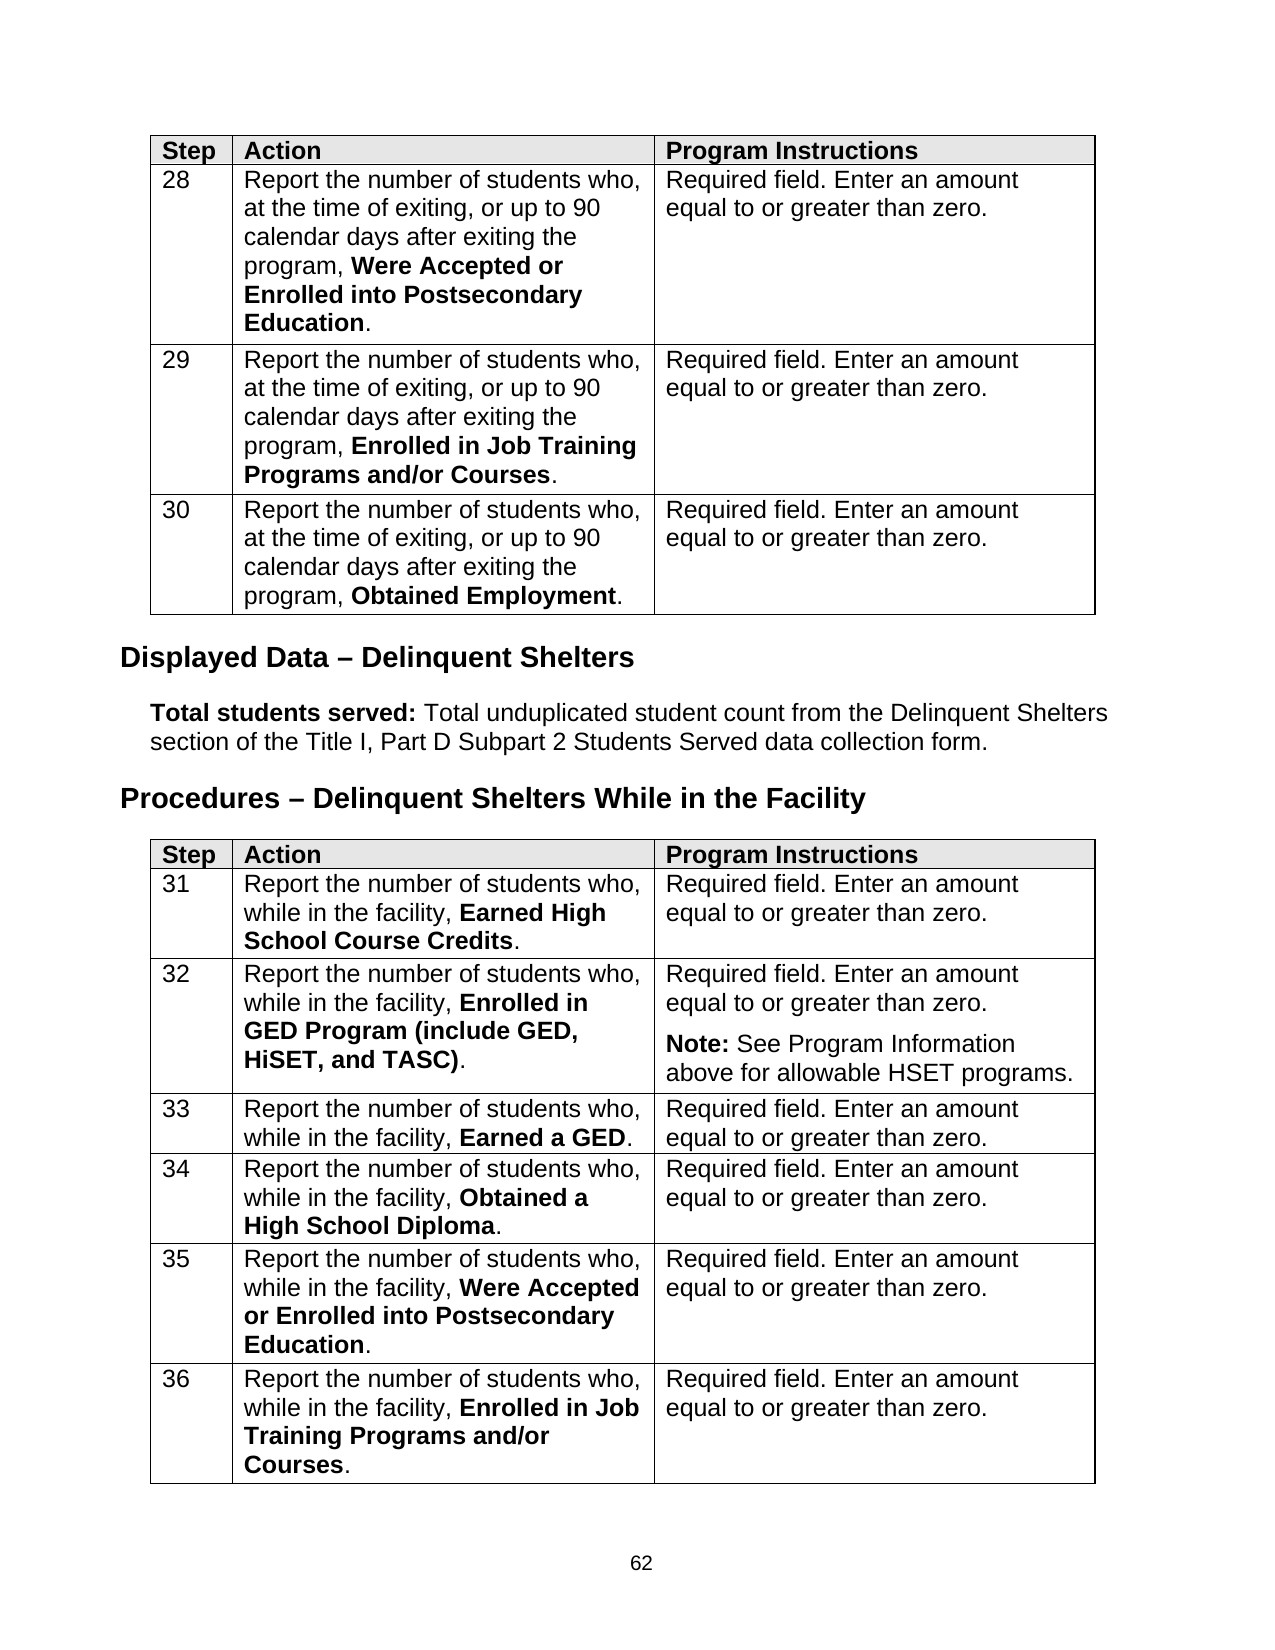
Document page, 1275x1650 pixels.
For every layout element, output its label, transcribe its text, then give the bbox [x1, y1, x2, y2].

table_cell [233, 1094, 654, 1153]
text Total students served: Total unduplicated student count from the Delinquent Shelters section of the Title I, Part D Subpart 2 Students Served data collection form. [150, 698, 1162, 756]
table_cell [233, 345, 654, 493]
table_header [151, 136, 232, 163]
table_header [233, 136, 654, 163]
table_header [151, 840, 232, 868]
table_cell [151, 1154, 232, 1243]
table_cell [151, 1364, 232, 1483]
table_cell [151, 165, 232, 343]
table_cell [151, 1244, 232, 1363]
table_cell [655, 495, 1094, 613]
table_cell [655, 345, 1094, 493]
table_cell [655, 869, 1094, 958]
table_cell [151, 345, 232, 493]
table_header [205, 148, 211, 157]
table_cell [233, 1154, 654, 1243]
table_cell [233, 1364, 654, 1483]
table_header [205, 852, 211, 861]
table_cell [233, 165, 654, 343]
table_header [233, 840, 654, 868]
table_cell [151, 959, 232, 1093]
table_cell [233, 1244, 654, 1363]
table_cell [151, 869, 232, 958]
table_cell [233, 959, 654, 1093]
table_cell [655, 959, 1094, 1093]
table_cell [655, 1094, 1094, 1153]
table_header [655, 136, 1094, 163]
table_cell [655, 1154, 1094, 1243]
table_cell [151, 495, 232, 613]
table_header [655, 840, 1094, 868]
subtitle Displayed Data – Delinquent Shelters [120, 639, 1162, 673]
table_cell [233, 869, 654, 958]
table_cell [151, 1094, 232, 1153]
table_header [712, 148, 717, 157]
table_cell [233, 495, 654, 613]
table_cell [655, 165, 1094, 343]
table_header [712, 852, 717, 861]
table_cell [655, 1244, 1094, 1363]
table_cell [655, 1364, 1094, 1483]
subtitle Procedures – Delinquent Shelters While in the Facility [120, 781, 1162, 814]
